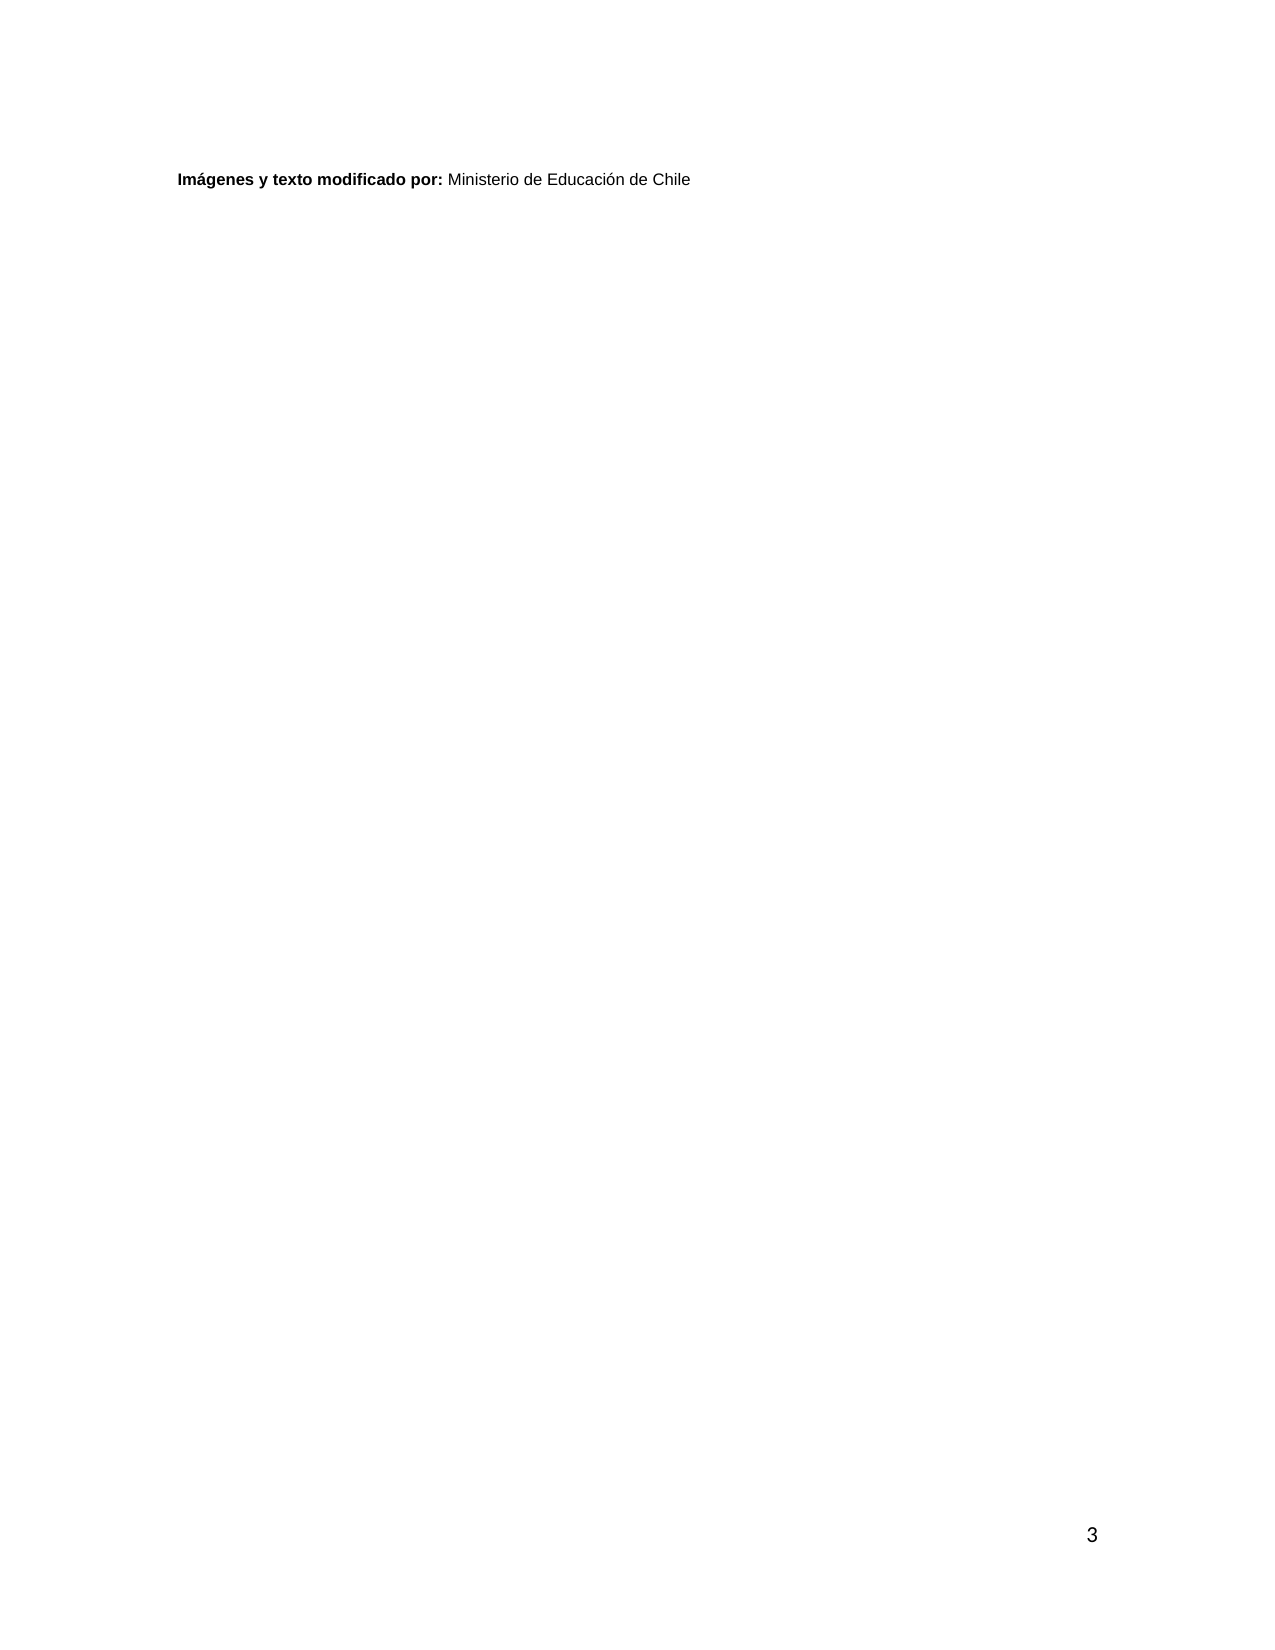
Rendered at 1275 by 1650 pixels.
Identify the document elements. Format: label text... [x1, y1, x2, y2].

list Imágenes y texto modificado por: Ministerio de Educación de Chile [177, 169, 1098, 189]
